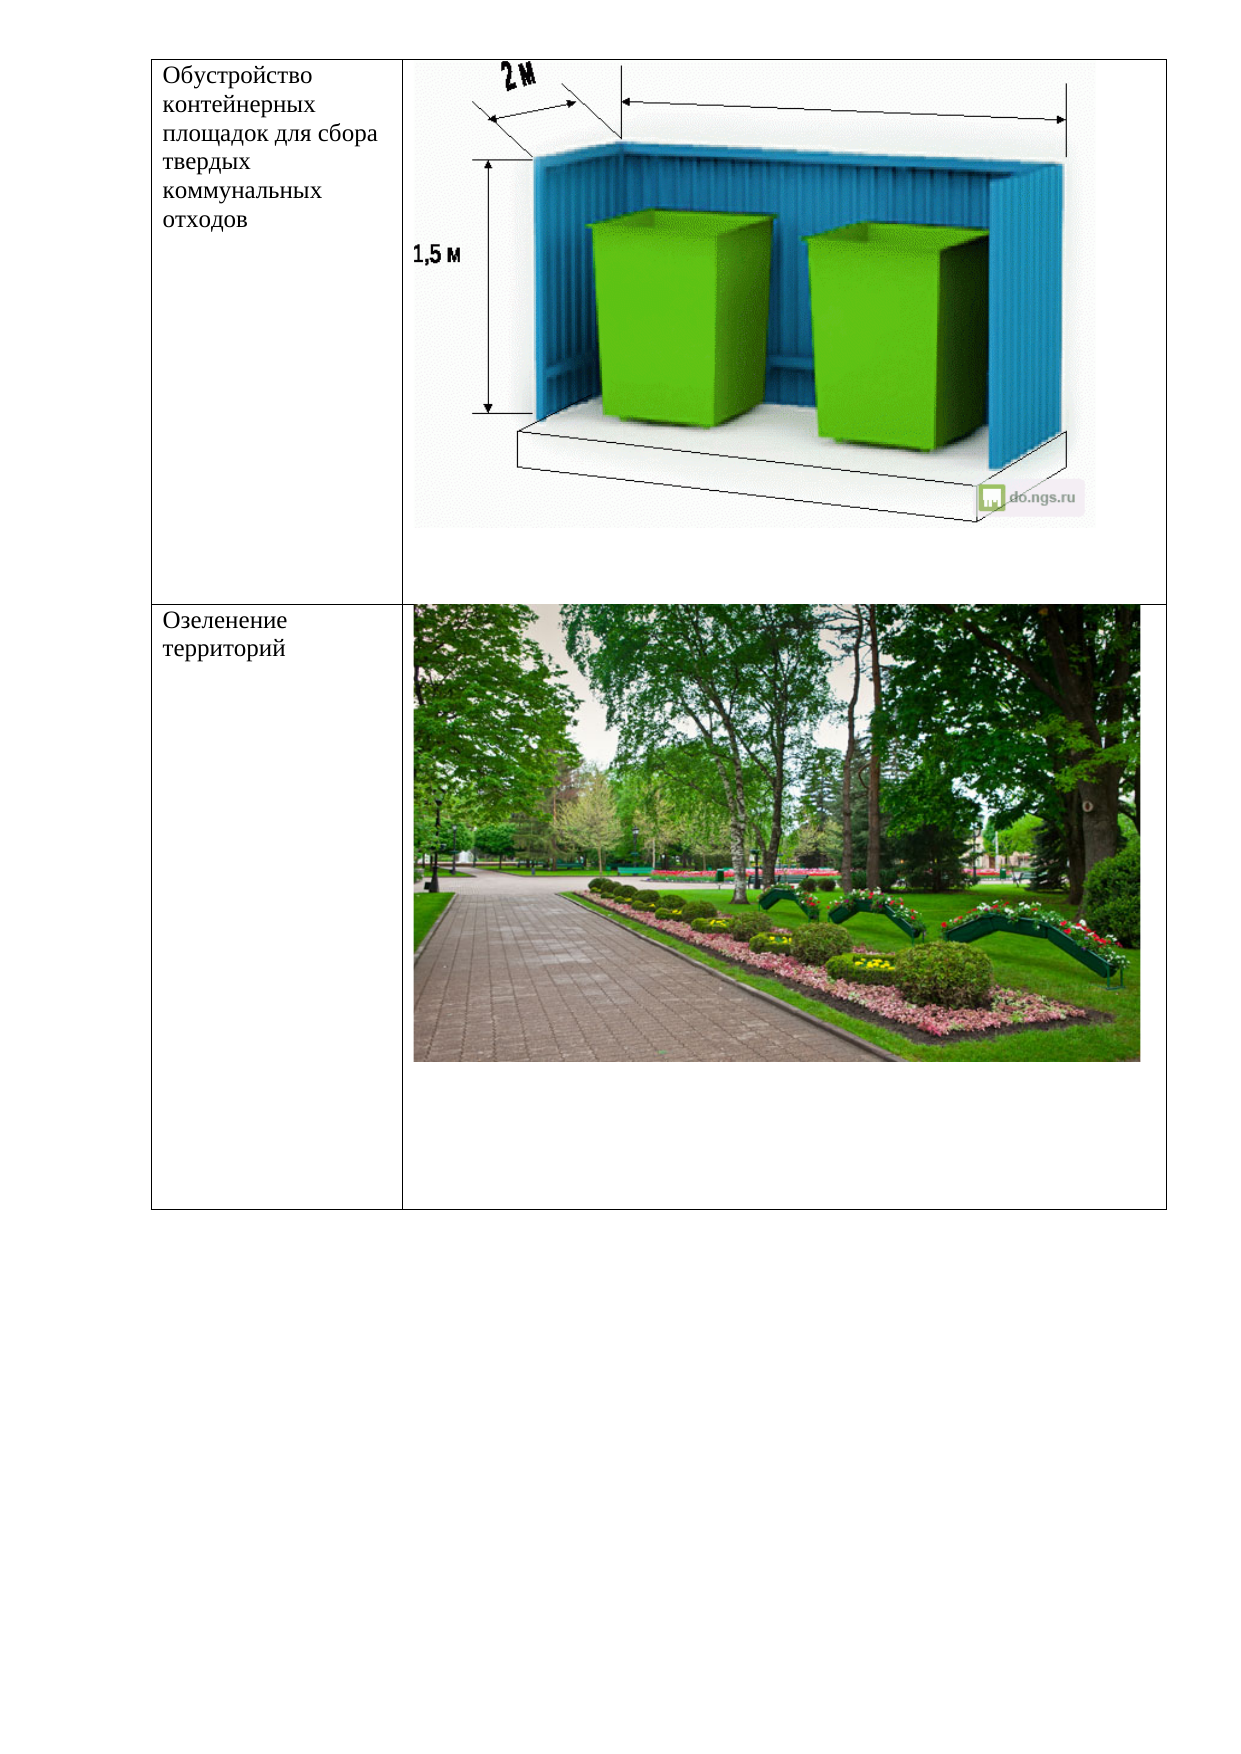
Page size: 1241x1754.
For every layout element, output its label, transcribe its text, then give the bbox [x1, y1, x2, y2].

picture [413, 604, 1141, 1062]
table_cell Озеленение территорий [152, 605, 402, 1209]
table_cell [403, 605, 1166, 1209]
table_cell [403, 60, 1166, 604]
table_cell Обустройство контейнерных площадок для сбора твердых коммунальных отходов [152, 60, 402, 604]
picture [413, 60, 1096, 528]
